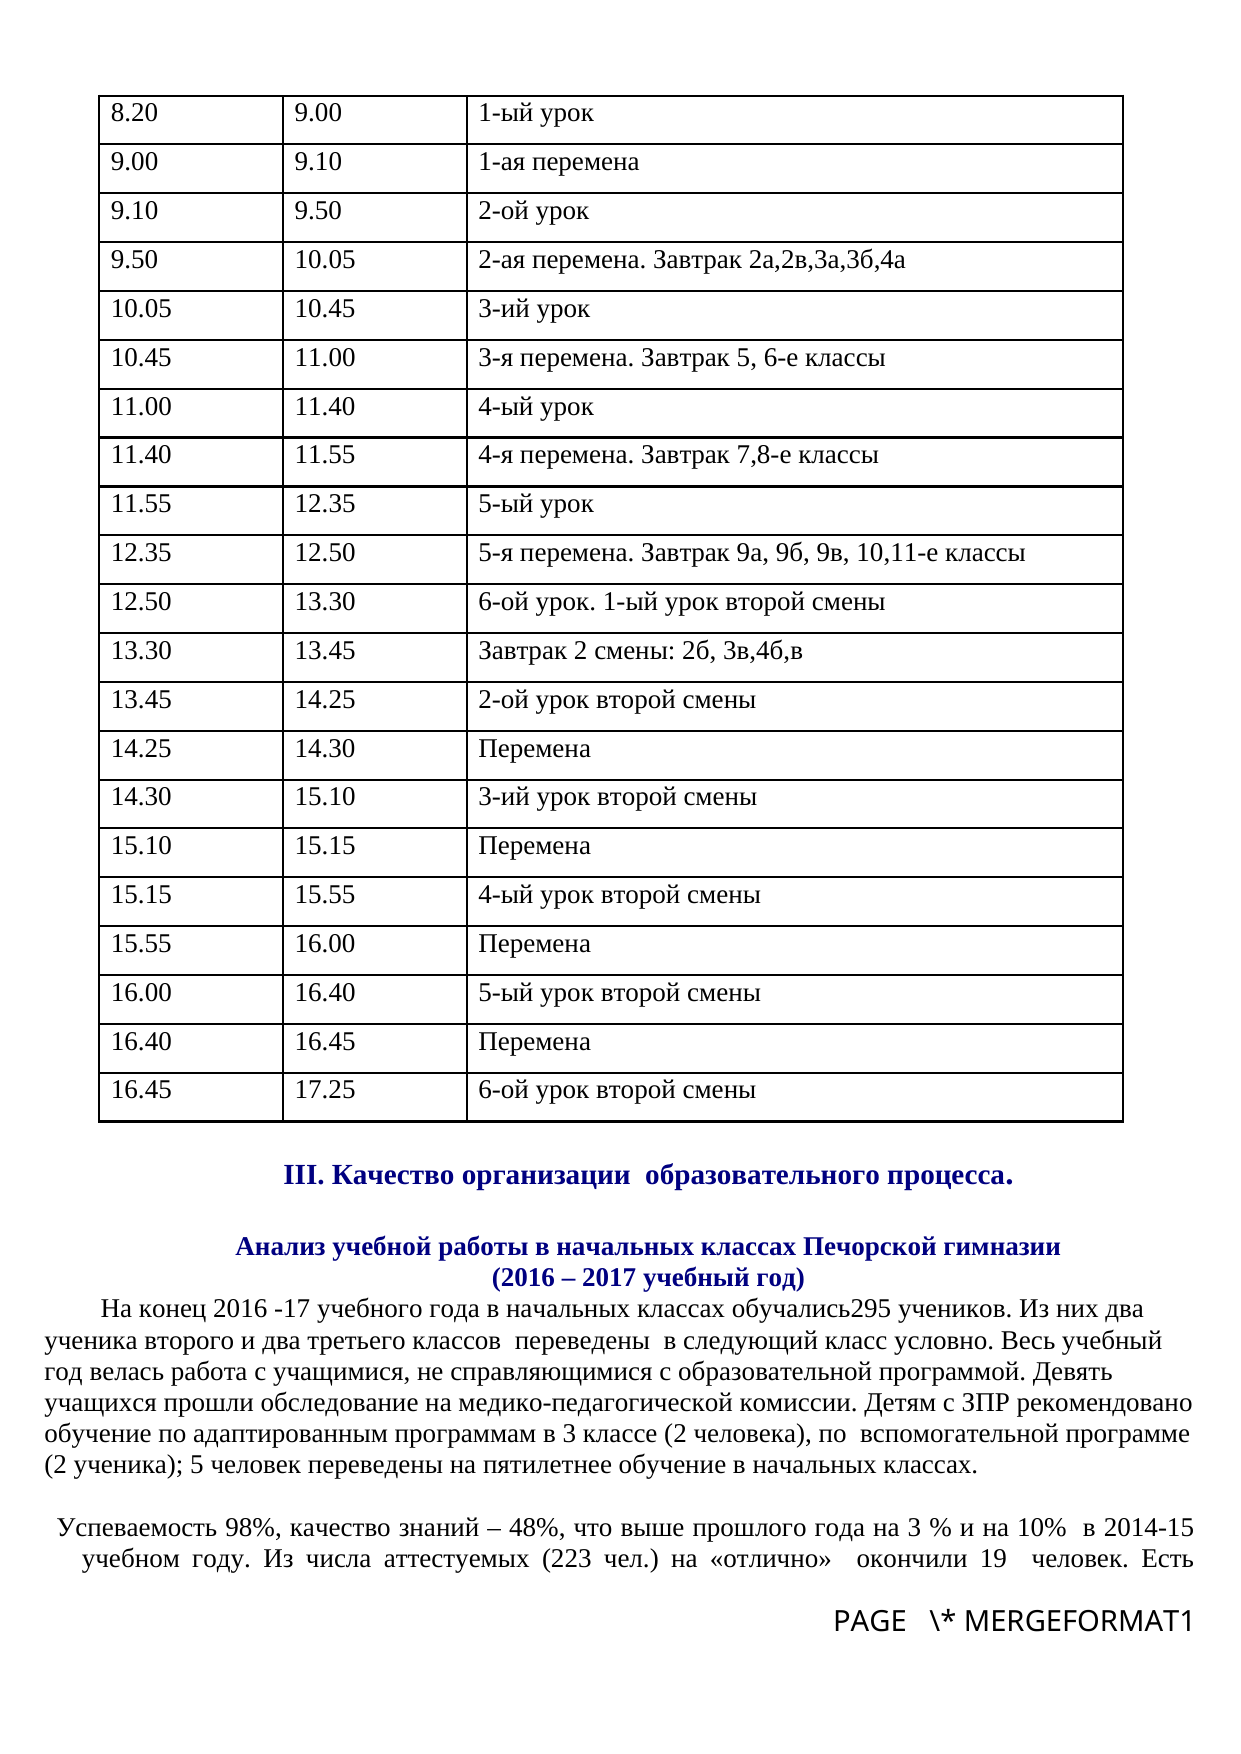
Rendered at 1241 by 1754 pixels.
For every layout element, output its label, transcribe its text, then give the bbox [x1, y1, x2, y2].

table_cell 4-ый урок [468, 390, 1122, 436]
table_cell 12.50 [284, 536, 466, 583]
table_cell 1-ый урок [468, 97, 1122, 143]
table_cell 16.40 [284, 976, 466, 1023]
table_cell 3-ий урок [468, 292, 1122, 339]
table_cell 2-ой урок второй смены [468, 683, 1122, 729]
table_cell 16.40 [100, 1025, 282, 1072]
table_cell 13.30 [284, 585, 466, 632]
table_cell 15.15 [284, 829, 466, 876]
table_cell 5-я перемена. Завтрак 9а, 9б, 9в, 10,11-е классы [468, 536, 1122, 583]
table_cell 16.00 [100, 976, 282, 1023]
table_cell 17.25 [284, 1074, 466, 1120]
table_cell 8.20 [100, 97, 282, 143]
text На конец 2016 -17 учебного года в начальных классах обучались295 учеников. Из них два ученика второго и два третьего классов переведены в следующий класс условно. Весь учебный год велась работа с учащимися, не справляющимися с образовательной программой. Девять учащихся прошли обследование на медико-педагогической комиссии. Детям с ЗПР рекомендовано обучение по адаптированным программам в 3 классе (2 человека), по вспомогательной программе (2 ученика); 5 человек переведены на пятилетнее обучение в начальных классах. [44, 1293, 1196, 1479]
table_cell 12.35 [284, 488, 466, 534]
text III. Качество организации образовательного процесса. [100, 1154, 1196, 1192]
table_cell 10.45 [100, 341, 282, 388]
table_cell 15.15 [100, 878, 282, 925]
table_cell 9.50 [100, 243, 282, 290]
table_cell 13.45 [284, 634, 466, 681]
table_cell 14.30 [284, 732, 466, 778]
table_cell 13.45 [100, 683, 282, 729]
table_cell 3-ий урок второй смены [468, 781, 1122, 827]
table_cell 13.30 [100, 634, 282, 681]
table_cell 3-я перемена. Завтрак 5, 6-е классы [468, 341, 1122, 388]
table_cell 9.00 [100, 145, 282, 192]
table_cell 11.55 [284, 439, 466, 485]
table_cell 11.40 [100, 439, 282, 485]
table_cell 16.00 [284, 927, 466, 974]
table_cell 9.00 [284, 97, 466, 143]
table_cell 6-ой урок. 1-ый урок второй смены [468, 585, 1122, 632]
table_cell 11.40 [284, 390, 466, 436]
table_cell 15.55 [100, 927, 282, 974]
table_cell 4-я перемена. Завтрак 7,8-е классы [468, 439, 1122, 485]
table_cell 11.00 [100, 390, 282, 436]
table_cell 9.10 [100, 194, 282, 241]
table_cell Перемена [468, 829, 1122, 876]
table_cell 2-ая перемена. Завтрак 2а,2в,3а,3б,4а [468, 243, 1122, 290]
table_cell Завтрак 2 смены: 2б, 3в,4б,в [468, 634, 1122, 681]
table_cell Перемена [468, 927, 1122, 974]
table_cell 5-ый урок второй смены [468, 976, 1122, 1023]
table_cell 15.55 [284, 878, 466, 925]
table_cell 14.25 [284, 683, 466, 729]
text (2016 – 2017 учебный год) [100, 1261, 1196, 1293]
table_cell 4-ый урок второй смены [468, 878, 1122, 925]
table_cell 12.35 [100, 536, 282, 583]
table_cell 11.00 [284, 341, 466, 388]
table_cell 15.10 [284, 781, 466, 827]
table_cell 9.10 [284, 145, 466, 192]
text Анализ учебной работы в начальных классах Печорской гимназии [100, 1230, 1196, 1261]
table_cell 2-ой урок [468, 194, 1122, 241]
table_cell 15.10 [100, 829, 282, 876]
table_cell 10.05 [100, 292, 282, 339]
table_cell 12.50 [100, 585, 282, 632]
table_cell 5-ый урок [468, 488, 1122, 534]
table_cell 14.25 [100, 732, 282, 778]
table_cell 14.30 [100, 781, 282, 827]
table_cell Перемена [468, 1025, 1122, 1072]
table_cell Перемена [468, 732, 1122, 778]
table_cell 9.50 [284, 194, 466, 241]
table_cell 10.45 [284, 292, 466, 339]
table_cell 11.55 [100, 488, 282, 534]
table_cell 16.45 [100, 1074, 282, 1120]
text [56, 1511, 1196, 1573]
table_cell 1-ая перемена [468, 145, 1122, 192]
table_cell 6-ой урок второй смены [468, 1074, 1122, 1120]
table_cell 10.05 [284, 243, 466, 290]
table_cell 16.45 [284, 1025, 466, 1072]
